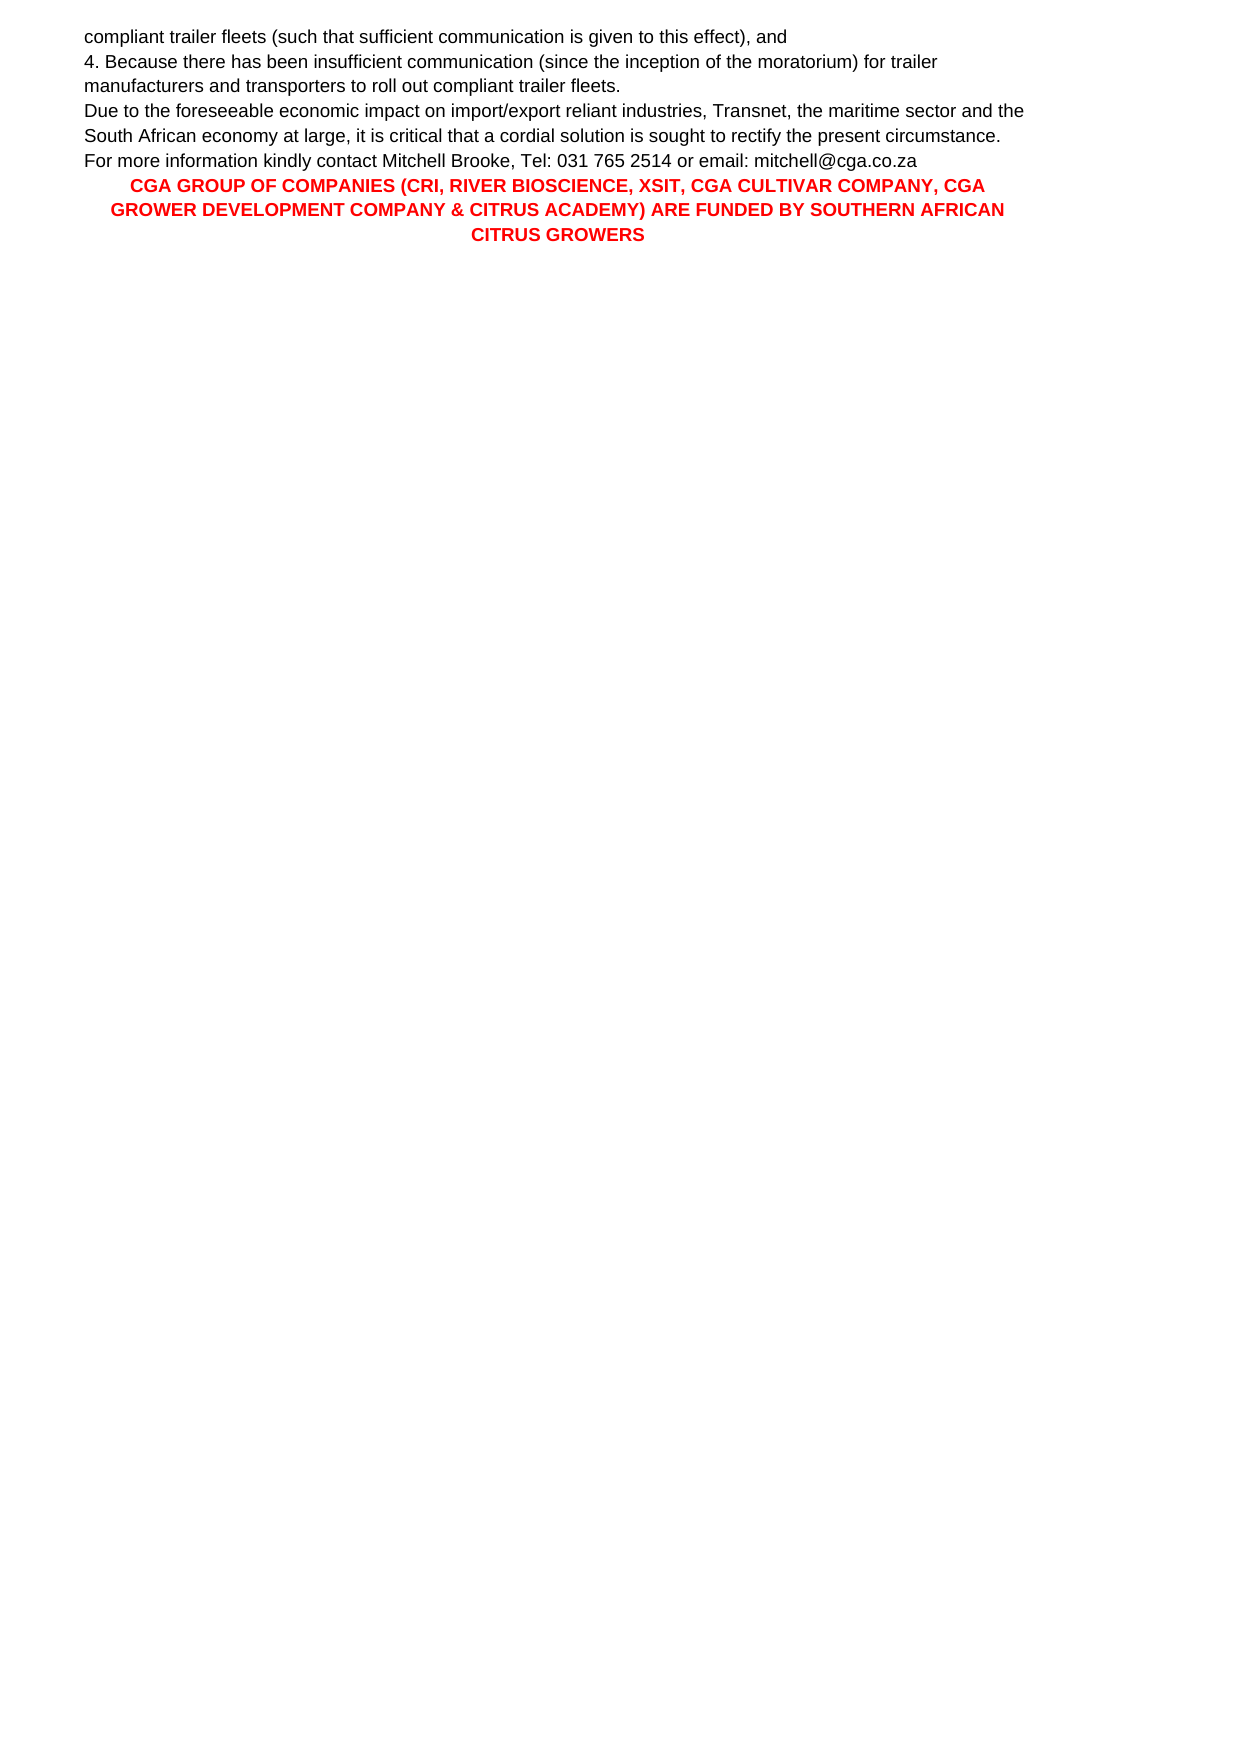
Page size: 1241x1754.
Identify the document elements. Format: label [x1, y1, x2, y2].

table_header [73, 24, 1043, 251]
